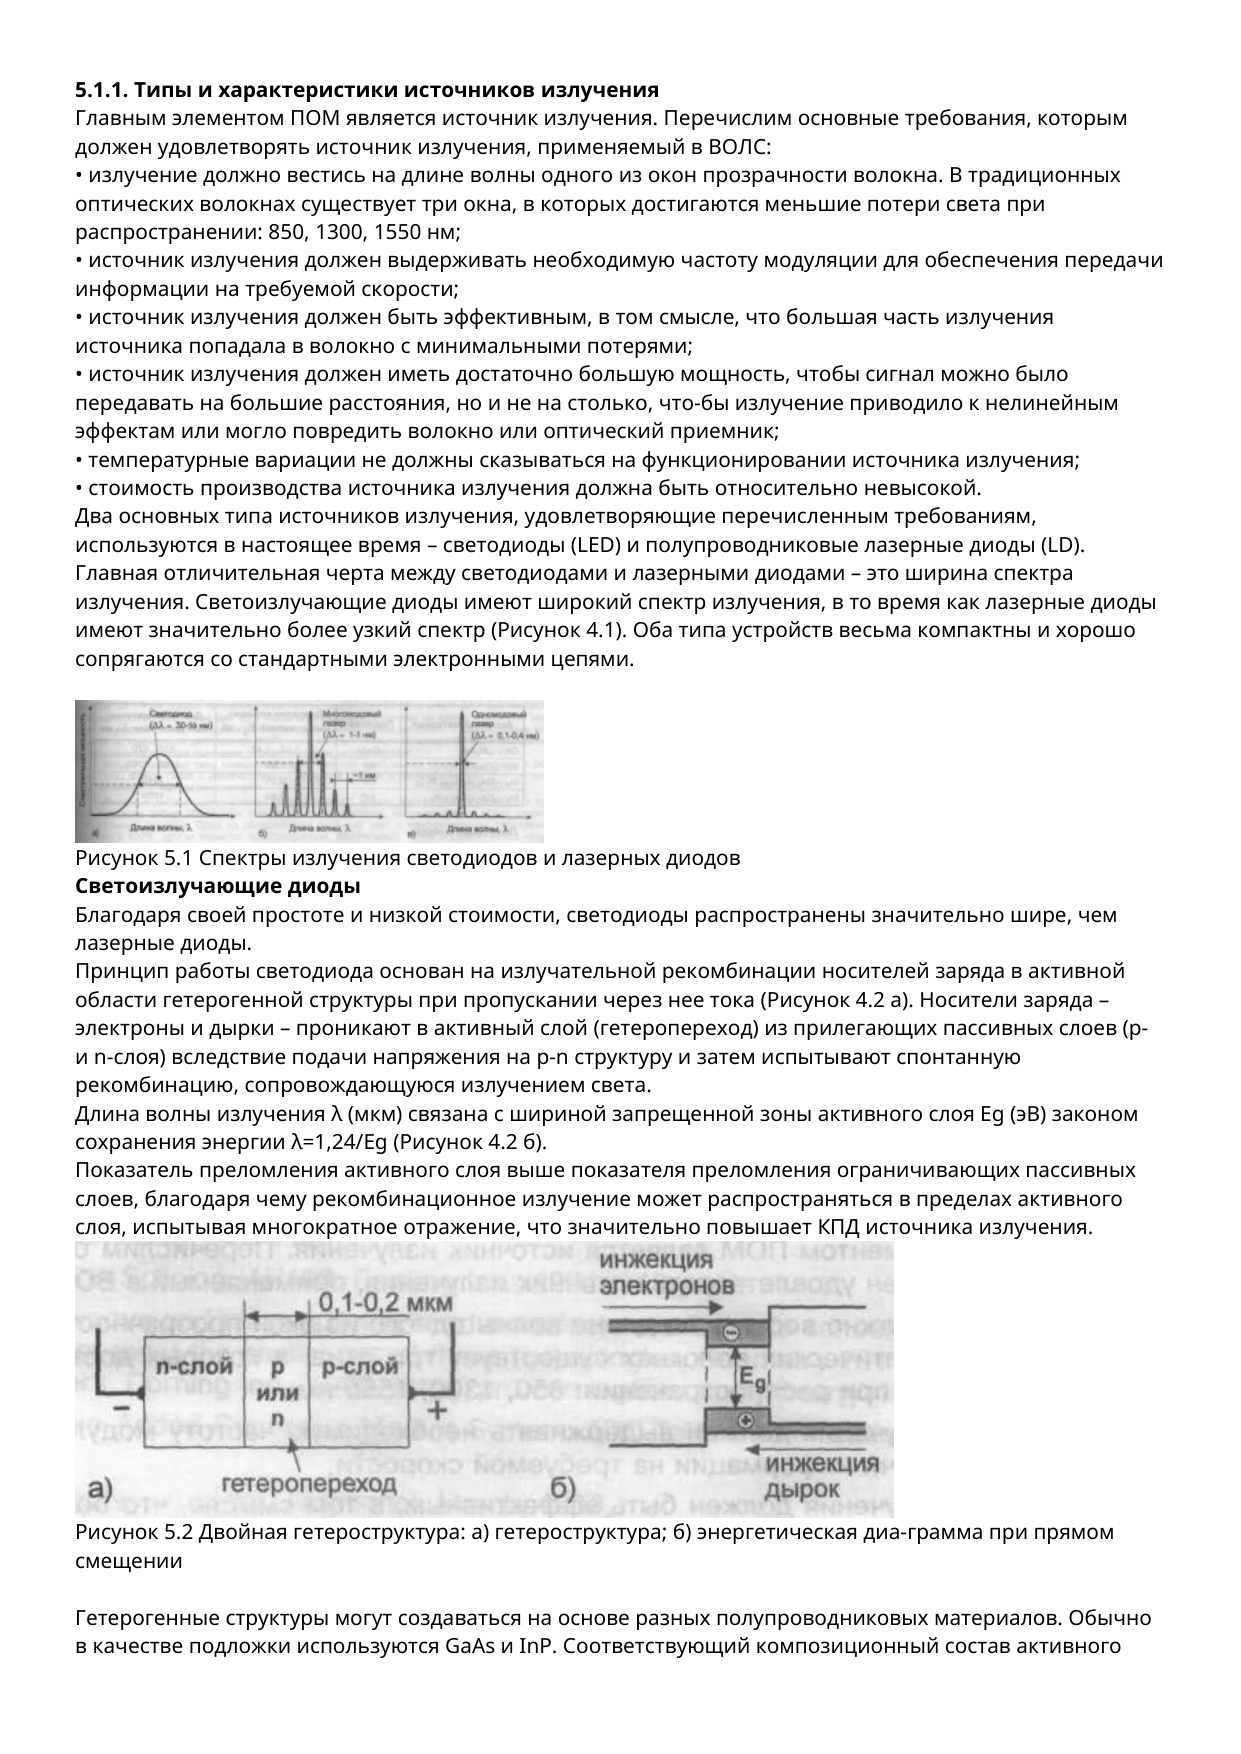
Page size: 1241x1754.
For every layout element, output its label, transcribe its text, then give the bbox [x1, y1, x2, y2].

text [75, 1603, 1165, 1660]
text 5.1.1. Типы и характеристики источников излучения Главным элементом ПОМ является источник излучения. Перечислим основные требования, которым должен удовлетворять источник излучения, применяемый в ВОЛС: • излучение должно вестись на длине волны одного из окон прозрачности волокна. В традиционных оптических волокнах существует три окна, в которых достигаются меньшие потери света при распространении: 850, 1300, 1550 нм; • источник излучения должен выдерживать необходимую частоту модуляции для обеспечения передачи информации на требуемой скорости; • источник излучения должен быть эффективным, в том смысле, что большая часть излучения источника попадала в волокно с минимальными потерями; • источник излучения должен иметь достаточно большую мощность, чтобы сигнал можно было передавать на большие расстояния, но и не на столько, что-бы излучение приводило к нелинейным эффектам или могло повредить волокно или оптический приемник; • температурные вариации не должны сказываться на функционировании источника излучения; • стоимость производства источника излучения должна быть относительно невысокой. Два основных типа источников излучения, удовлетворяющие перечисленным требованиям, используются в настоящее время – светодиоды (LED) и полупроводниковые лазерные диоды (LD). Главная отличительная черта между светодиодами и лазерными диодами – это ширина спектра излучения. Светоизлучающие диоды имеют широкий спектр излучения, в то время как лазерные диоды имеют значительно более узкий спектр (Рисунок 4.1). Оба типа устройств весьма компактны и хорошо сопрягаются со стандартными электронными цепями. [75, 75, 1165, 672]
picture [75, 1241, 894, 1518]
text Светоизлучающие диоды [75, 871, 1165, 900]
picture [75, 700, 544, 843]
